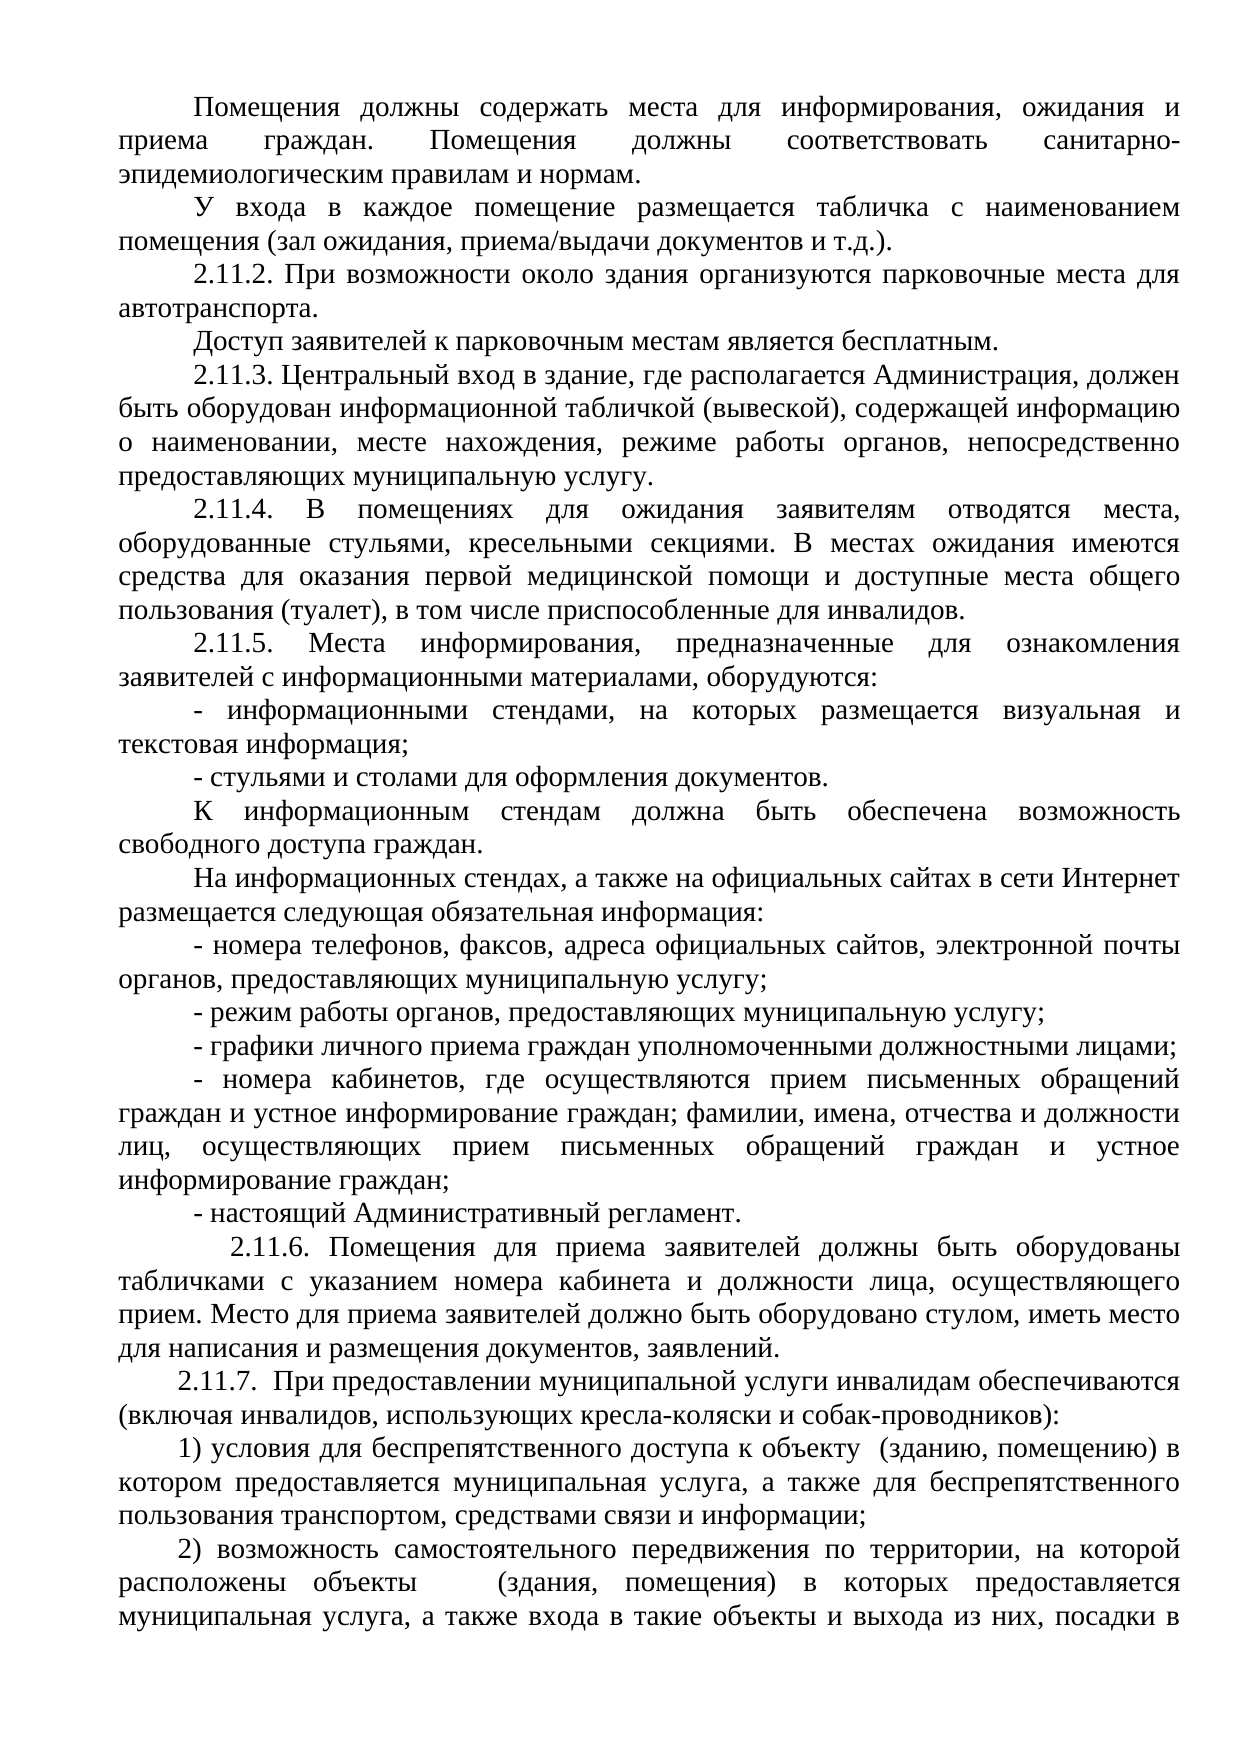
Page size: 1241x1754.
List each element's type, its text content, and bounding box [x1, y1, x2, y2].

text - номера кабинетов, где осуществляются прием письменных обращений граждан и устное информирование граждан; фамилии, имена, отчества и должности лиц, осуществляющих прием письменных обращений граждан и устное информирование граждан; [118, 1061, 1181, 1196]
text Помещения должны содержать места для информирования, ожидания и приема граждан. Помещения должны соответствовать санитарно-эпидемиологическим правилам и нормам. [118, 89, 1181, 189]
text У входа в каждое помещение размещается табличка с наименованием помещения (зал ожидания, приема/выдачи документов и т.д.). [118, 189, 1181, 256]
text - графики личного приема граждан уполномоченными должностными лицами; [118, 1028, 1181, 1061]
text 1) условия для беспрепятственного доступа к объекту (зданию, помещению) в котором предоставляется муниципальная услуга, а также для беспрепятственного пользования транспортом, средствами связи и информации; [118, 1430, 1181, 1531]
text 2.11.7. При предоставлении муниципальной услуги инвалидам обеспечиваются (включая инвалидов, использующих кресла-коляски и собак-проводников): [118, 1363, 1181, 1430]
text 2.11.5. Места информирования, предназначенные для ознакомления заявителей с информационными материалами, оборудуются: [118, 625, 1181, 692]
text 2.11.3. Центральный вход в здание, где располагается Администрация, должен быть оборудован информационной табличкой (вывеской), содержащей информацию о наименовании, месте нахождения, режиме работы органов, непосредственно предоставляющих муниципальную услугу. [118, 357, 1181, 491]
text К информационным стендам должна быть обеспечена возможность свободного доступа граждан. [118, 793, 1181, 860]
text Доступ заявителей к парковочным местам является бесплатным. [118, 323, 1181, 357]
text - режим работы органов, предоставляющих муниципальную услугу; [118, 994, 1181, 1028]
text На информационных стендах, а также на официальных сайтах в сети Интернет размещается следующая обязательная информация: [118, 860, 1181, 927]
text - стульями и столами для оформления документов. [118, 759, 1181, 793]
text - настоящий Административный регламент. [118, 1196, 1181, 1229]
text - номера телефонов, факсов, адреса официальных сайтов, электронной почты органов, предоставляющих муниципальную услугу; [118, 927, 1181, 994]
text 2.11.6. Помещения для приема заявителей должны быть оборудованы табличками с указанием номера кабинета и должности лица, осуществляющего прием. Место для приема заявителей должно быть оборудовано стулом, иметь место для написания и размещения документов, заявлений. [118, 1229, 1181, 1363]
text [118, 1531, 1181, 1632]
text 2.11.4. В помещениях для ожидания заявителям отводятся места, оборудованные стульями, кресельными секциями. В местах ожидания имеются средства для оказания первой медицинской помощи и доступные места общего пользования (туалет), в том числе приспособленные для инвалидов. [118, 491, 1181, 625]
text - информационными стендами, на которых размещается визуальная и текстовая информация; [118, 692, 1181, 759]
text 2.11.2. При возможности около здания организуются парковочные места для автотранспорта. [118, 256, 1181, 323]
